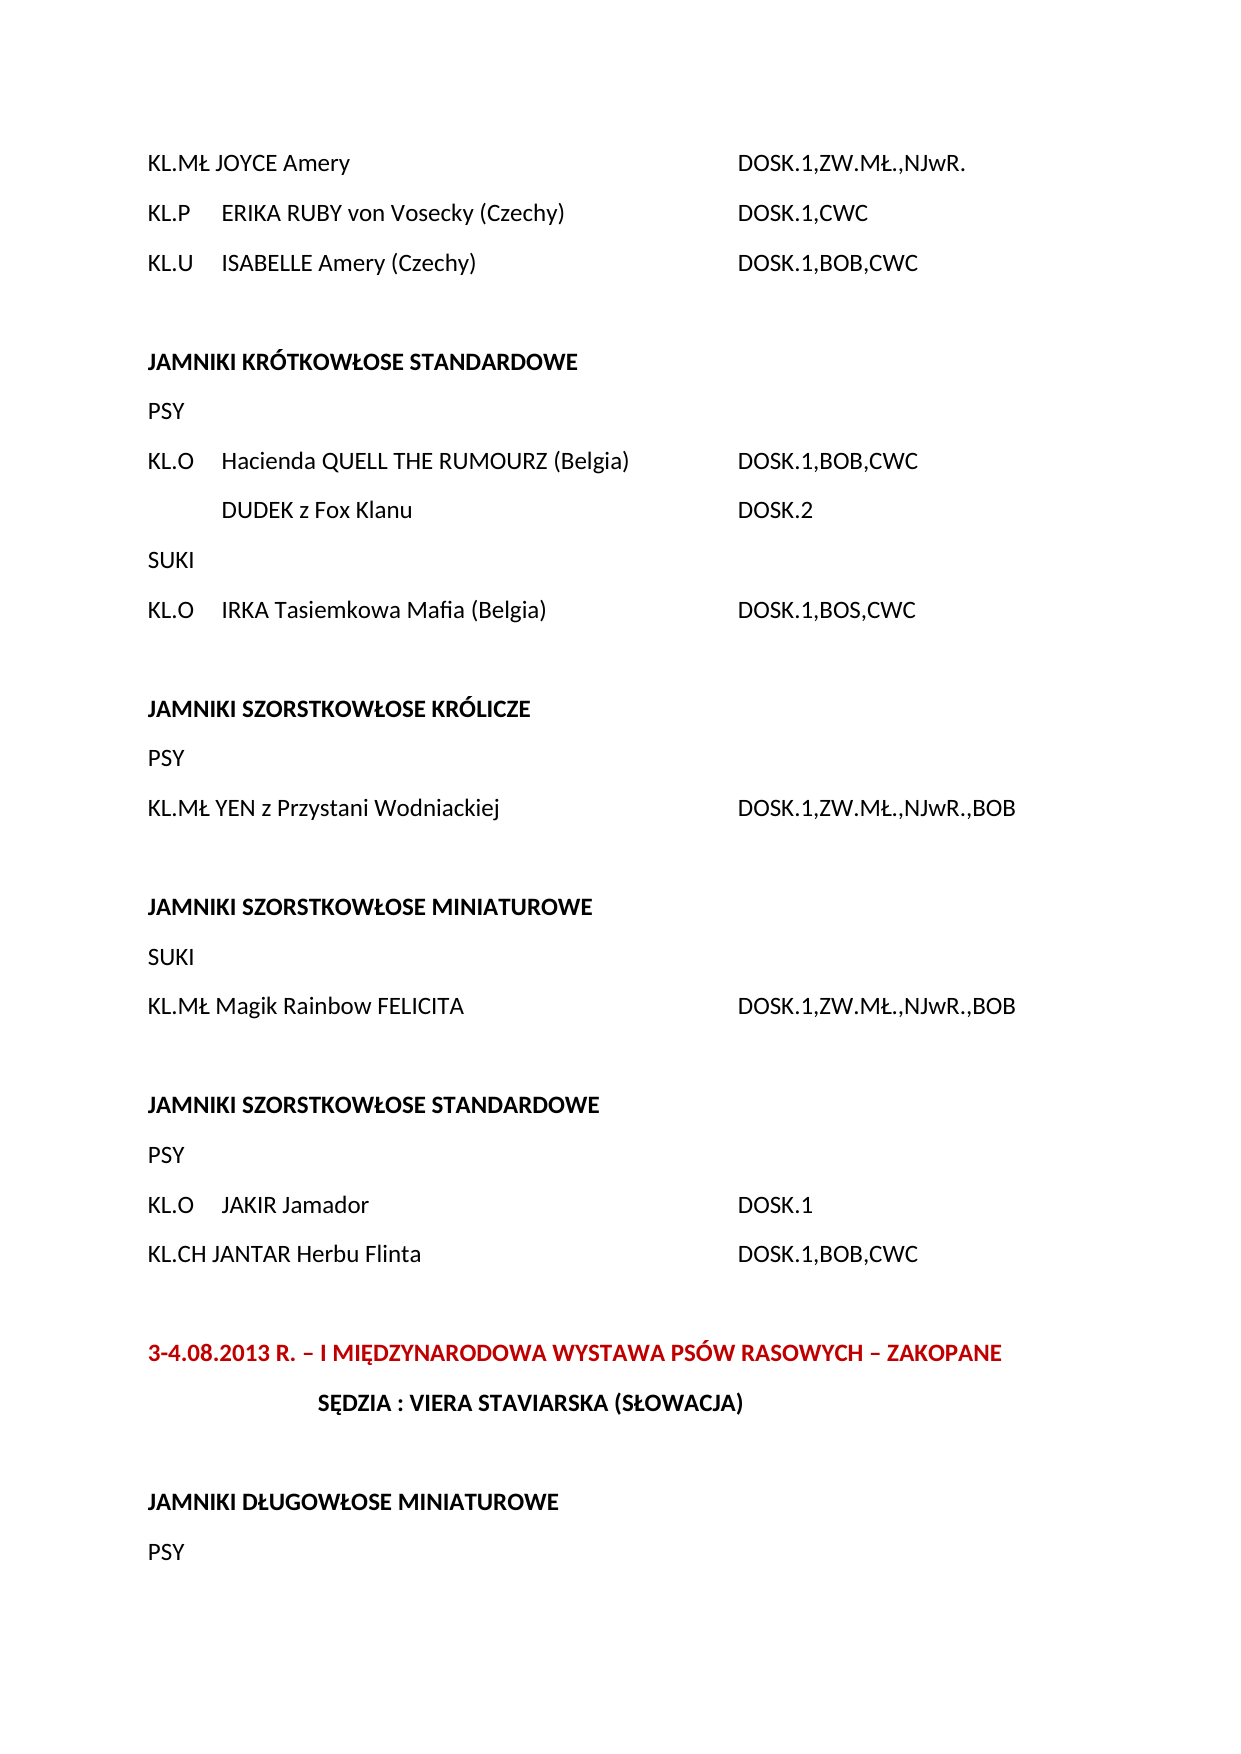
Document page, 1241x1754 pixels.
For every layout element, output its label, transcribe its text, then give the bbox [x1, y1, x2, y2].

text JAMNIKI SZORSTKOWŁOSE STANDARDOWE [148, 1090, 1093, 1120]
text KL.O IRKA Tasiemkowa Mafia (Belgia) DOSK.1,BOS,CWC [148, 594, 1093, 624]
text SUKI [148, 544, 1093, 575]
text JAMNIKI SZORSTKOWŁOSE KRÓLICZE [148, 693, 1093, 723]
text PSY [148, 1536, 1093, 1566]
text KL.O JAKIR Jamador DOSK.1 [148, 1189, 1093, 1219]
text PSY [148, 743, 1093, 773]
text 3-4.08.2013 R. – I MIĘDZYNARODOWA WYSTAWA PSÓW RASOWYCH – ZAKOPANE [148, 1338, 1093, 1368]
text KL.CH JANTAR Herbu Flinta DOSK.1,BOB,CWC [148, 1238, 1093, 1269]
text KL.P ERIKA RUBY von Vosecky (Czechy) DOSK.1,CWC [148, 197, 1093, 228]
text KL.MŁ YEN z Przystani Wodniackiej DOSK.1,ZW.MŁ.,NJwR.,BOB [148, 792, 1093, 823]
text PSY [148, 396, 1093, 426]
text SĘDZIA : VIERA STAVIARSKA (SŁOWACJA) [148, 1387, 1093, 1418]
text PSY [148, 1139, 1093, 1170]
text KL.MŁ JOYCE Amery DOSK.1,ZW.MŁ.,NJwR. [148, 148, 1093, 178]
text JAMNIKI KRÓTKOWŁOSE STANDARDOWE [148, 346, 1093, 376]
text JAMNIKI SZORSTKOWŁOSE MINIATUROWE [148, 891, 1093, 922]
text JAMNIKI DŁUGOWŁOSE MINIATUROWE [148, 1486, 1093, 1517]
text KL.MŁ Magik Rainbow FELICITA DOSK.1,ZW.MŁ.,NJwR.,BOB [148, 991, 1093, 1021]
text KL.U ISABELLE Amery (Czechy) DOSK.1,BOB,CWC [148, 247, 1093, 277]
text KL.O Hacienda QUELL THE RUMOURZ (Belgia) DOSK.1,BOB,CWC [148, 445, 1093, 476]
text SUKI [148, 941, 1093, 971]
text DUDEK z Fox Klanu DOSK.2 [148, 495, 1093, 525]
